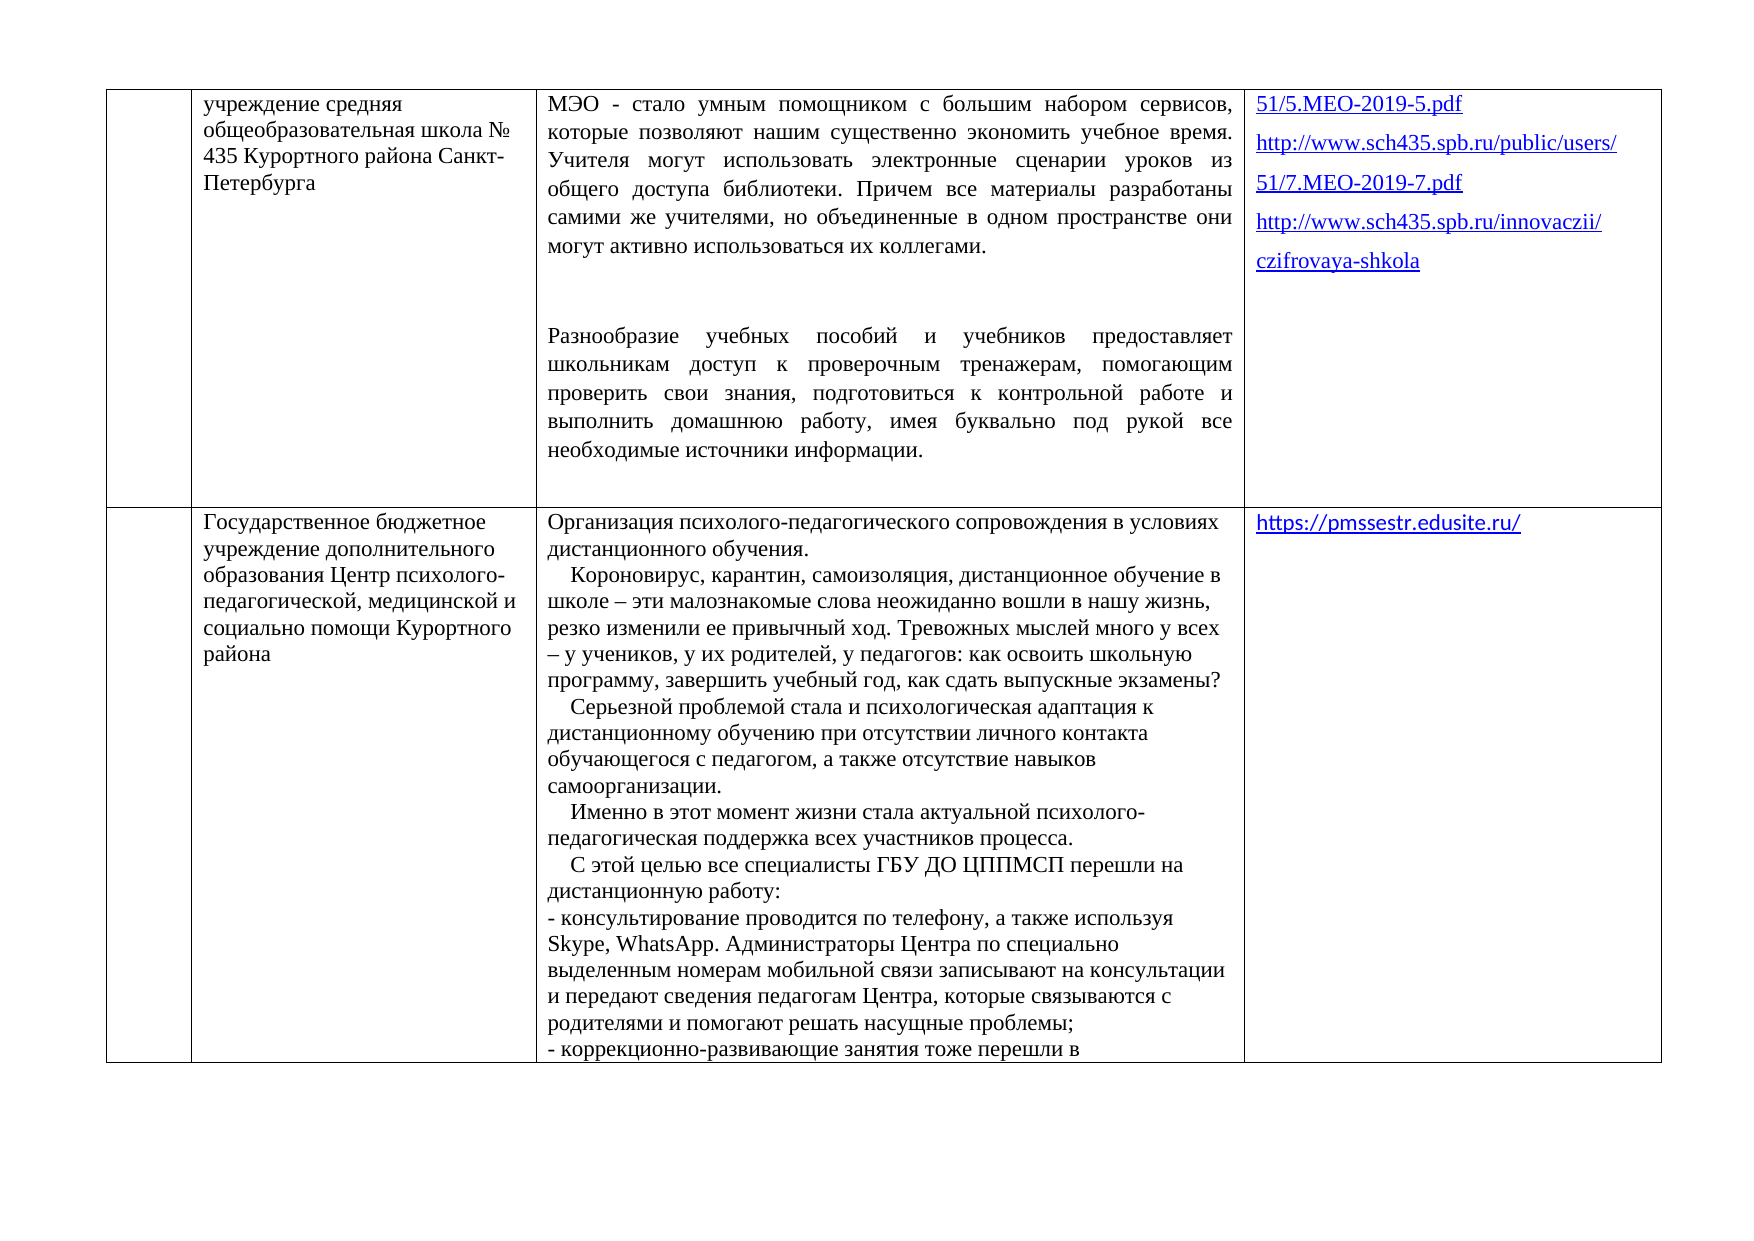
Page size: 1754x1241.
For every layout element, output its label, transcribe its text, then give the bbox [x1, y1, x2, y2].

table_cell [107, 508, 191, 1062]
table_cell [537, 90, 1244, 507]
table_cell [1245, 90, 1661, 507]
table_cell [192, 90, 536, 507]
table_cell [192, 508, 536, 1062]
table_cell 9 [107, 90, 191, 507]
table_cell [537, 508, 1244, 1062]
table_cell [1245, 508, 1661, 1062]
